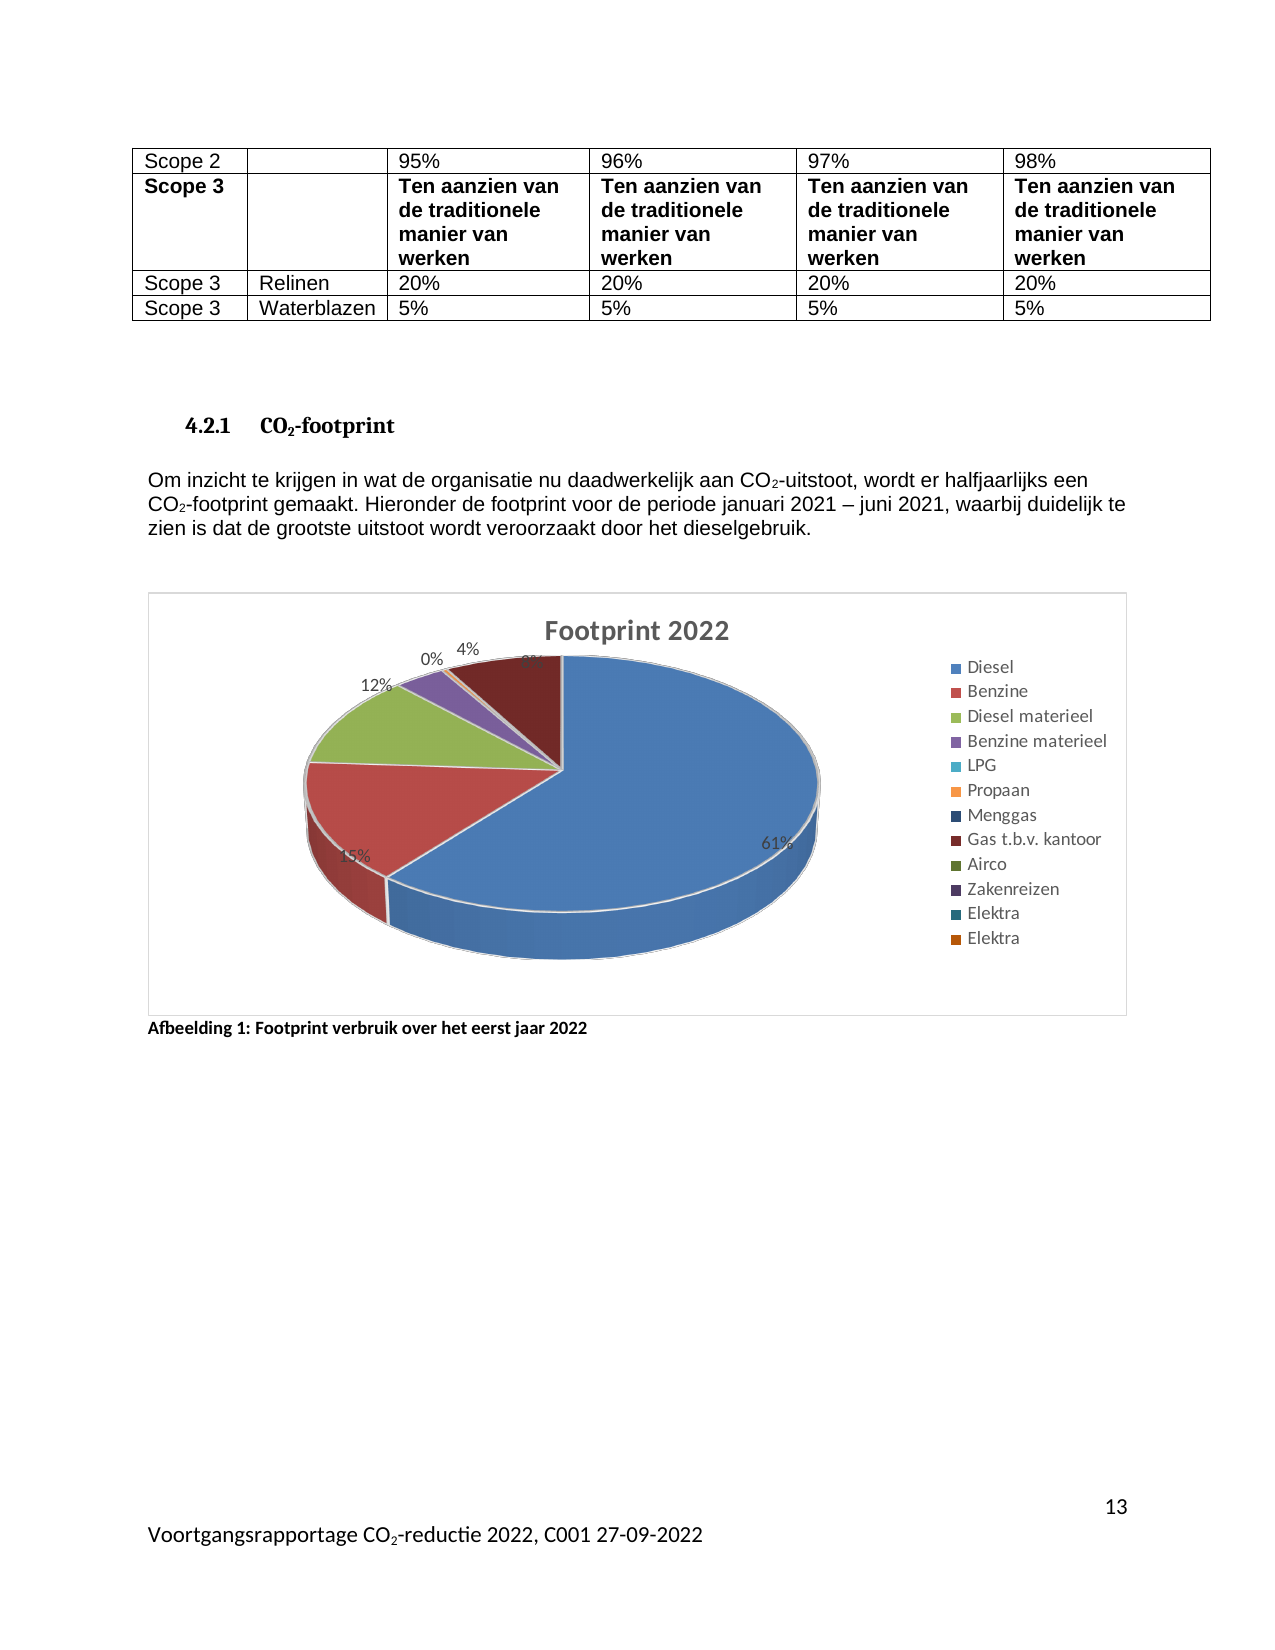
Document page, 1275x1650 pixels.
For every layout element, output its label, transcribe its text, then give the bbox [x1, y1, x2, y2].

table_cell Scope 3 [133, 271, 247, 294]
table_cell Ten aanzien van de traditionele manier van werken [590, 174, 796, 269]
table_cell 5% [797, 296, 1003, 319]
table_cell 96% [590, 149, 796, 173]
table_cell 20% [388, 271, 589, 294]
table_cell 98% [1004, 149, 1210, 173]
table_cell 20% [1004, 271, 1210, 294]
table_cell Ten aanzien van de traditionele manier van werken [388, 174, 589, 269]
table_cell Scope 2 [133, 149, 247, 173]
table_cell 5% [388, 296, 589, 319]
table_cell Waterblazen [248, 296, 387, 319]
table_cell [248, 149, 387, 173]
table_cell Relinen [248, 271, 387, 294]
table_cell 5% [590, 296, 796, 319]
table_cell 20% [590, 271, 796, 294]
table_cell Ten aanzien van de traditionele manier van werken [797, 174, 1003, 269]
table_cell 97% [797, 149, 1003, 173]
text Om inzicht te krijgen in wat de organisatie nu daadwerkelijk aan CO2-uitstoot, wordt er halfjaarlijks een CO2-footprint gemaakt. Hieronder de footprint voor de periode januari 2021 – juni 2021, waarbij duidelijk te zien is dat de grootste uitstoot wordt veroorzaakt door het dieselgebruik. [148, 467, 1127, 567]
table_cell 5% [1004, 296, 1210, 319]
table_cell [248, 174, 387, 269]
list CO2-footprint [185, 413, 1127, 439]
table_cell Ten aanzien van de traditionele manier van werken [1004, 174, 1210, 269]
table_cell Scope 3 [133, 296, 247, 319]
text Afbeelding 1: Footprint verbruik over het eerst jaar 2022 [148, 1016, 1127, 1039]
table_cell Scope 3 [133, 174, 247, 269]
table_cell 20% [797, 271, 1003, 294]
table_cell 95% [388, 149, 589, 173]
